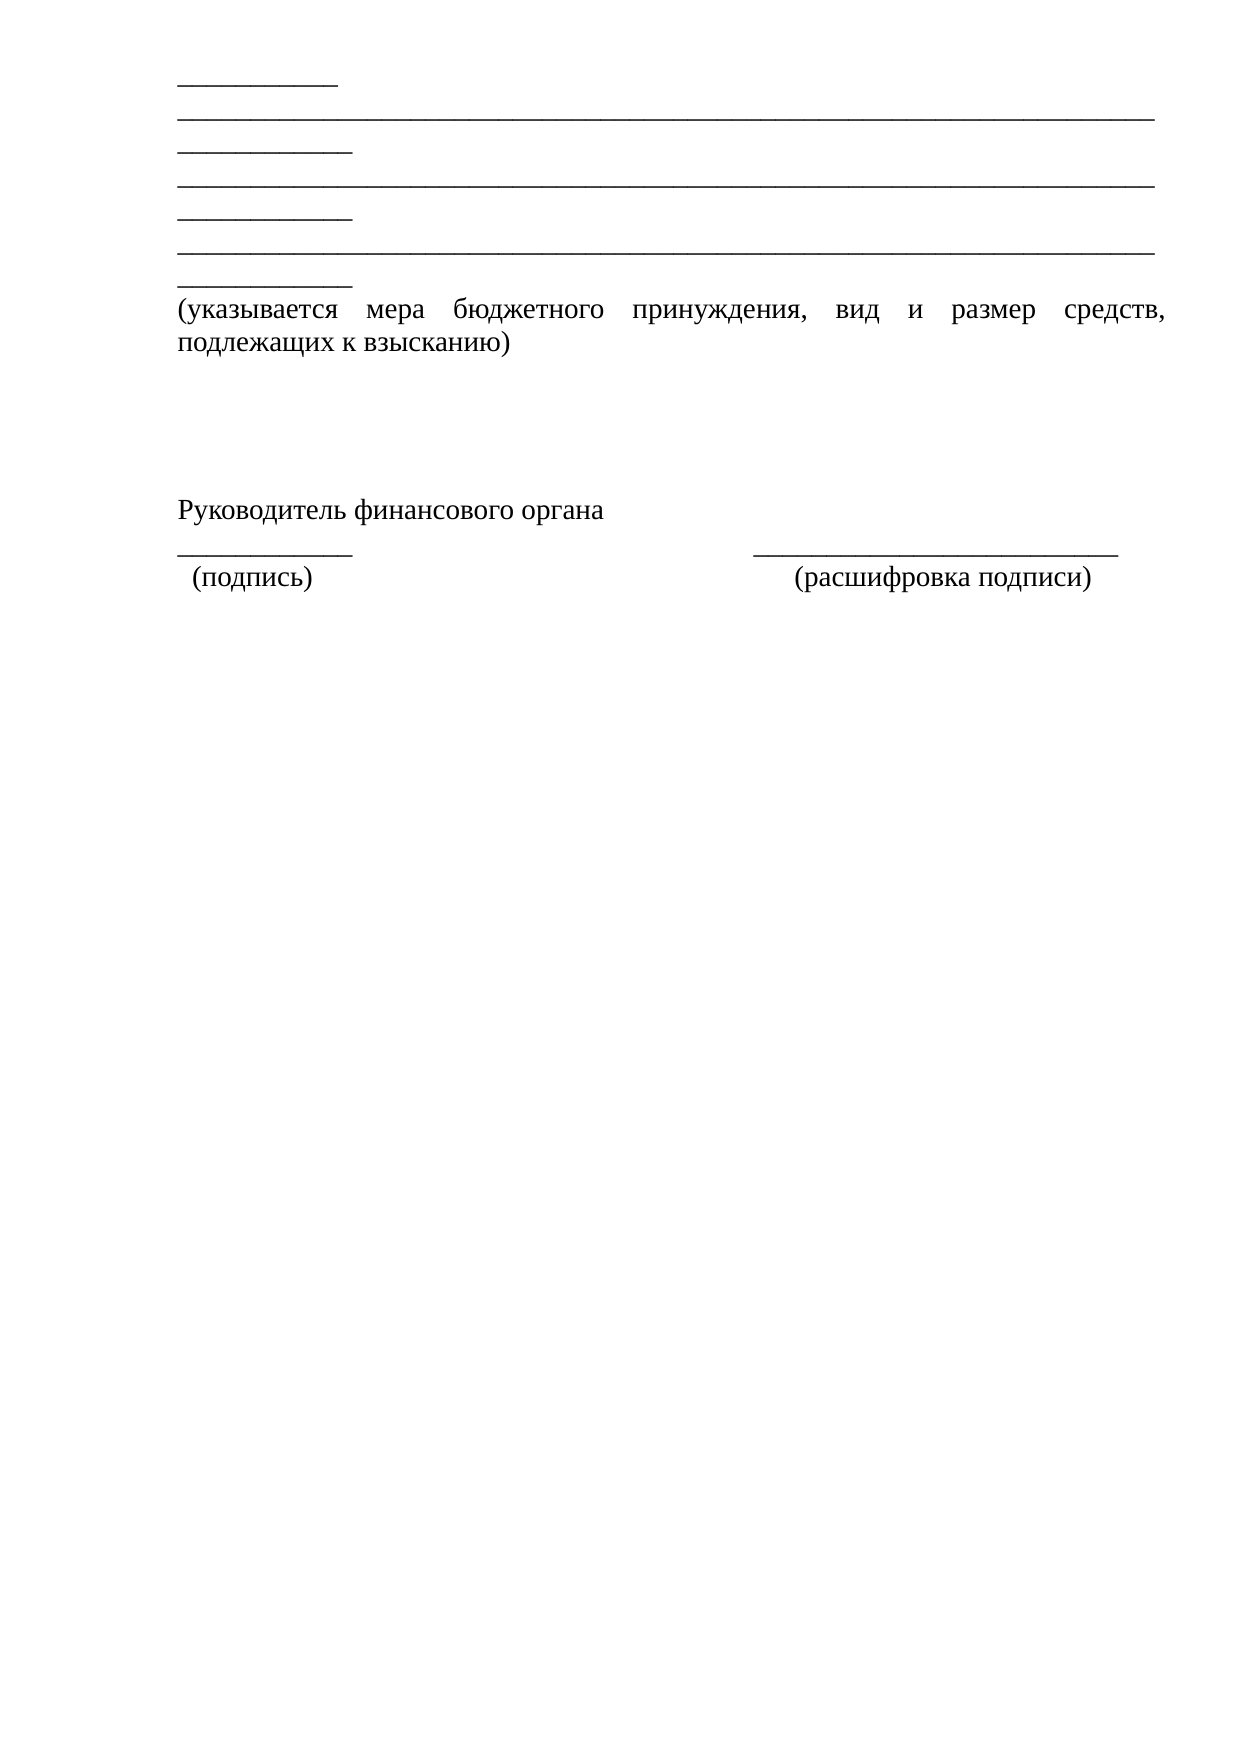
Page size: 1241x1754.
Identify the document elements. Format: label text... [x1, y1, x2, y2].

text _______________________________________________________________________________ [177, 157, 1166, 224]
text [177, 56, 1166, 90]
text (подпись) (расшифровка подписи) [177, 559, 1166, 593]
text _______________________________________________________________________________ [177, 90, 1166, 157]
text _______________________________________________________________________________ [177, 224, 1166, 291]
text Руководитель финансового органа [177, 492, 1166, 526]
text ____________ _________________________ [177, 526, 1166, 559]
text (указывается мера бюджетного принуждения, вид и размер средств, подлежащих к взысканию) [177, 291, 1166, 358]
